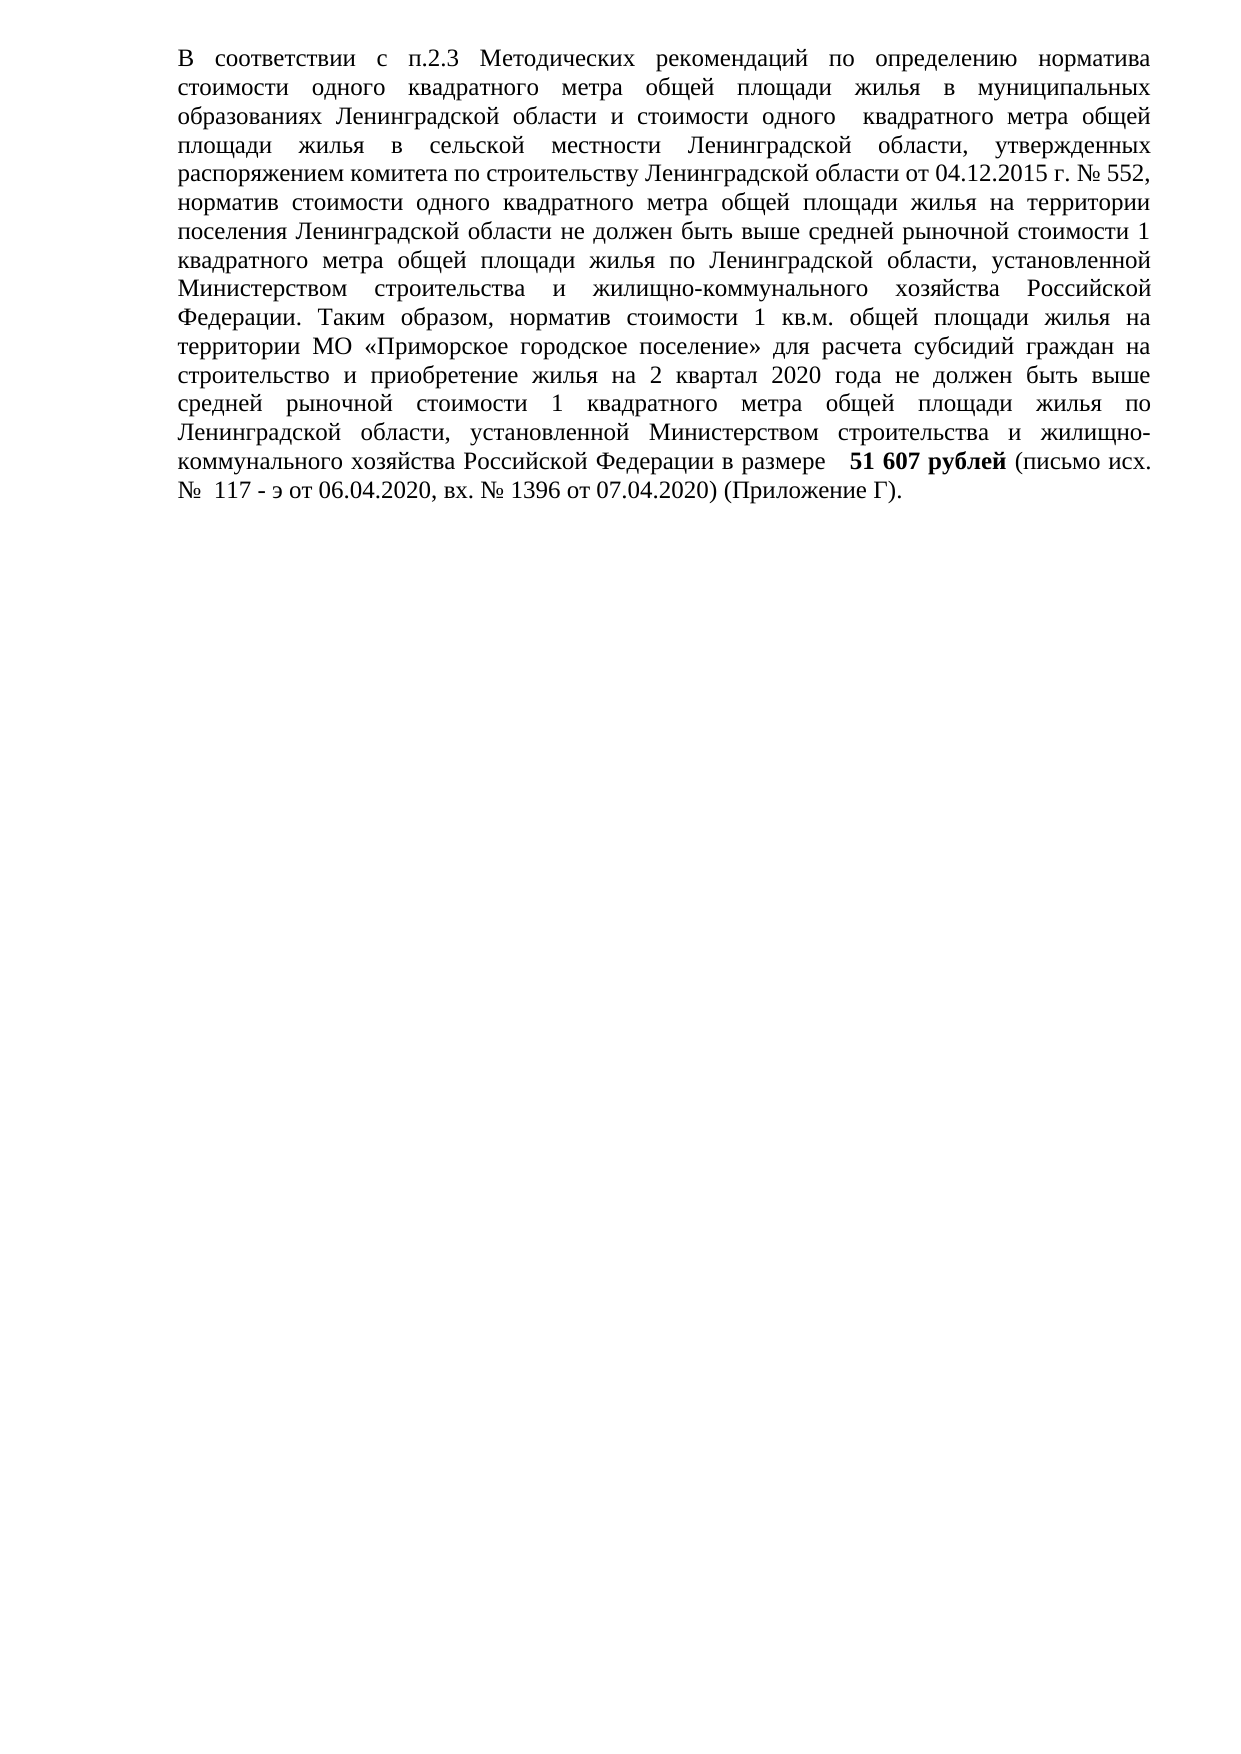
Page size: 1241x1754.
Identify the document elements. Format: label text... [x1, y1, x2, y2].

text В соответствии с п.2.3 Методических рекомендаций по определению норматива стоимости одного квадратного метра общей площади жилья в муниципальных образованиях Ленинградской области и стоимости одного квадратного метра общей площади жилья в сельской местности Ленинградской области, утвержденных распоряжением комитета по строительству Ленинградской области от 04.12.2015 г. № 552, норматив стоимости одного квадратного метра общей площади жилья на территории поселения Ленинградской области не должен быть выше средней рыночной стоимости 1 квадратного метра общей площади жилья по Ленинградской области, установленной Министерством строительства и жилищно-коммунального хозяйства Российской Федерации. Таким образом, норматив стоимости 1 кв.м. общей площади жилья на территории МО «Приморское городское поселение» для расчета субсидий граждан на строительство и приобретение жилья на 2 квартал 2020 года не должен быть выше средней рыночной стоимости 1 квадратного метра общей площади жилья по Ленинградской области, установленной Министерством строительства и жилищно-коммунального хозяйства Российской Федерации в размере 51 607 рублей (письмо исх. № 117 - э от 06.04.2020, вх. № 1396 от 07.04.2020) (Приложение Г). [177, 43, 1152, 503]
